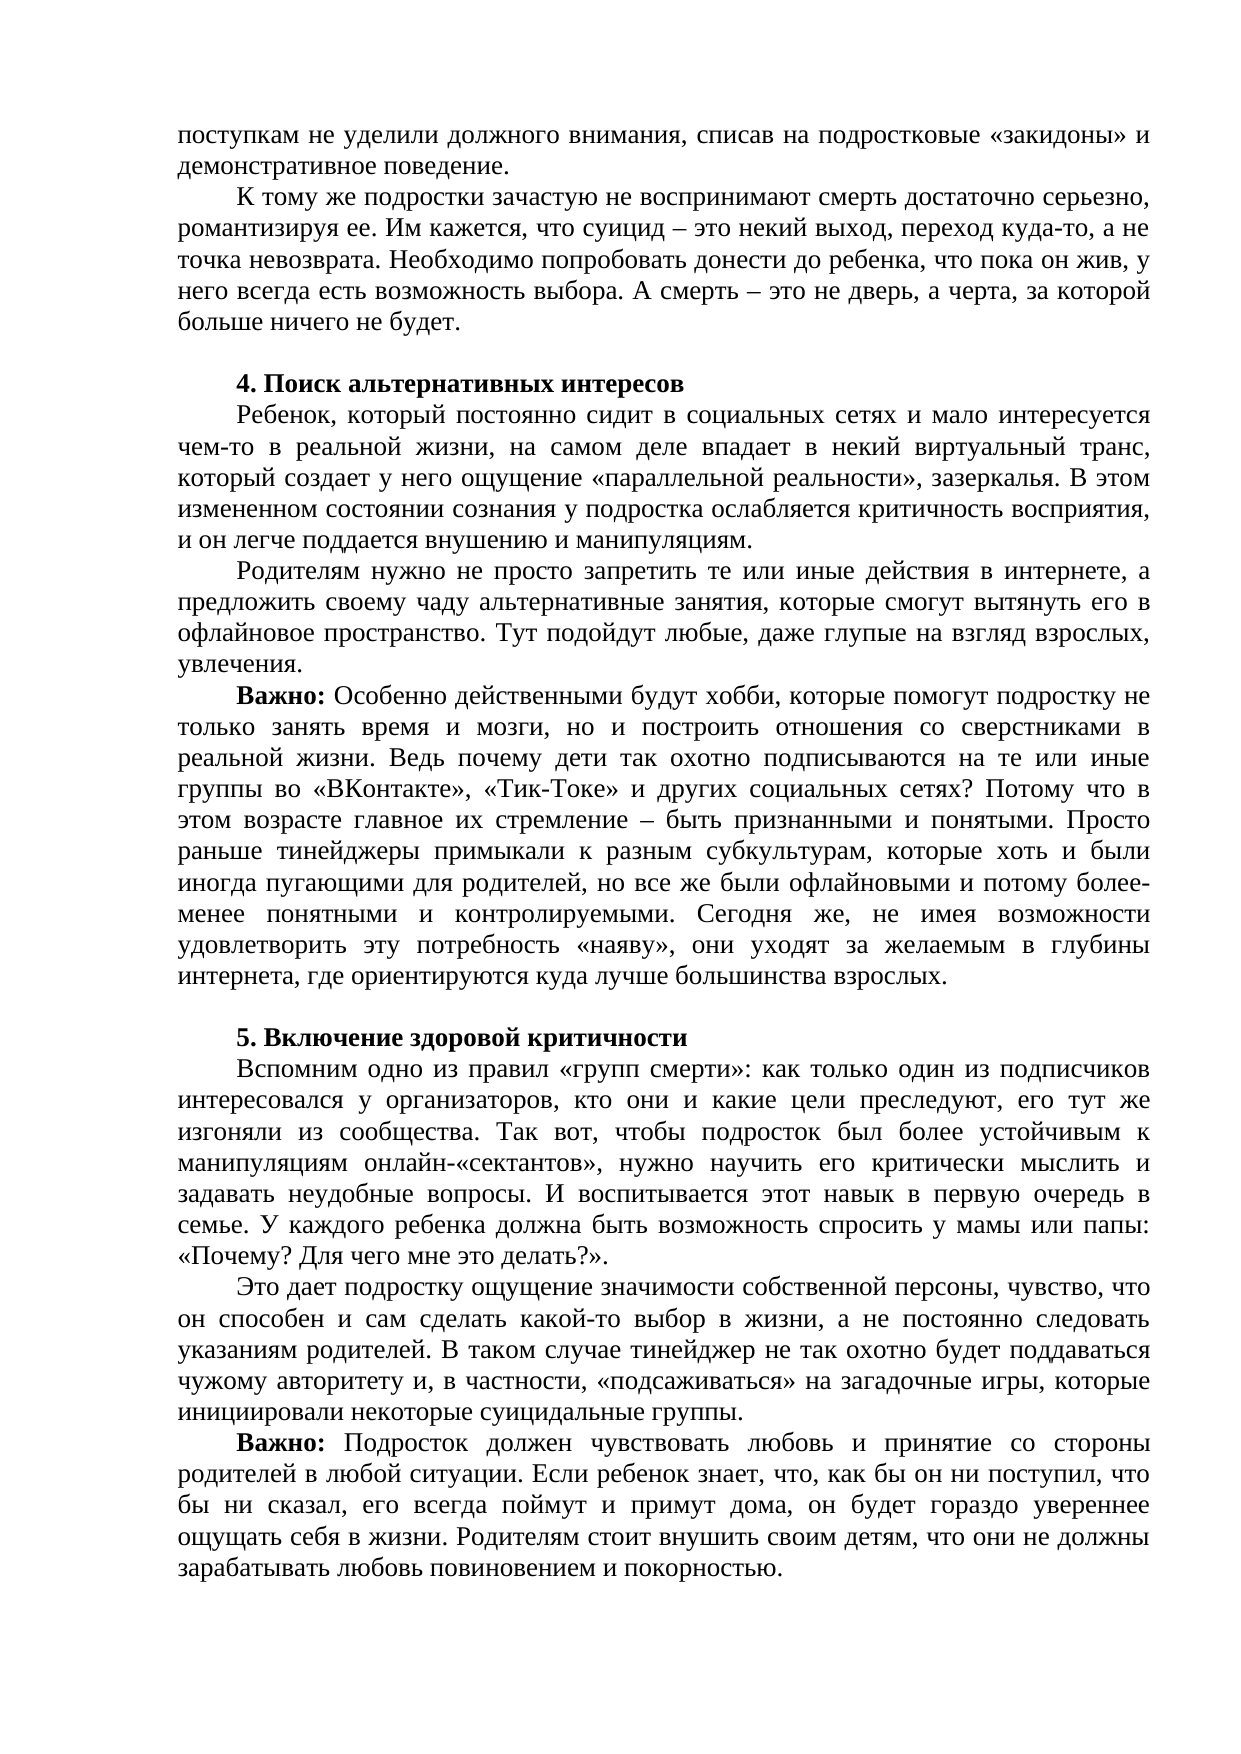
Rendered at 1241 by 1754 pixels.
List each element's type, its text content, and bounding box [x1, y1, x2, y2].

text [177, 118, 1152, 180]
text Это дает подростку ощущение значимости собственной персоны, чувство, что он способен и сам сделать какой-то выбор в жизни, а не постоянно следовать указаниям родителей. В таком случае тинейджер не так охотно будет поддаваться чужому авторитету и, в частности, «подсаживаться» на загадочные игры, которые инициировали некоторые суицидальные группы. [177, 1271, 1152, 1426]
text Вспомним одно из правил «групп смерти»: как только один из подписчиков интересовался у организаторов, кто они и какие цели преследуют, его тут же изгоняли из сообщества. Так вот, чтобы подросток был более устойчивым к манипуляциям онлайн-«сектантов», нужно научить его критически мыслить и задавать неудобные вопросы. И воспитывается этот навык в первую очередь в семье. У каждого ребенка должна быть возможность спросить у мамы или папы: «Почему? Для чего мне это делать?». [177, 1052, 1152, 1271]
text Ребенок, который постоянно сидит в социальных сетях и мало интересуется чем-то в реальной жизни, на самом деле впадает в некий виртуальный транс, который создает у него ощущение «параллельной реальности», зазеркалья. В этом измененном состоянии сознания у подростка ослабляется критичность восприятия, и он легче поддается внушению и манипуляциям. [177, 398, 1152, 554]
text Важно: Подросток должен чувствовать любовь и принятие со стороны родителей в любой ситуации. Если ребенок знает, что, как бы он ни поступил, что бы ни сказал, его всегда поймут и примут дома, он будет гораздо увереннее ощущать себя в жизни. Родителям стоит внушить своим детям, что они не должны зарабатывать любовь повиновением и покорностью. [177, 1426, 1152, 1582]
text 5. Включение здоровой критичности [177, 1021, 1152, 1052]
text Родителям нужно не просто запретить те или иные действия в интернете, а предложить своему чаду альтернативные занятия, которые смогут вытянуть его в офлайновое пространство. Тут подойдут любые, даже глупые на взгляд взрослых, увлечения. [177, 554, 1152, 679]
text К тому же подростки зачастую не воспринимают смерть достаточно серьезно, романтизируя ее. Им кажется, что суицид – это некий выход, переход куда-то, а не точка невозврата. Необходимо попробовать донести до ребенка, что пока он жив, у него всегда есть возможность выбора. А смерть – это не дверь, а черта, за которой больше ничего не будет. [177, 180, 1152, 336]
text Важно: Особенно действенными будут хобби, которые помогут подростку не только занять время и мозги, но и построить отношения со сверстниками в реальной жизни. Ведь почему дети так охотно подписываются на те или иные группы во «ВКонтакте», «Тик-Токе» и других социальных сетях? Потому что в этом возрасте главное их стремление – быть признанными и понятыми. Просто раньше тинейджеры примыкали к разным субкультурам, которые хоть и были иногда пугающими для родителей, но все же были офлайновыми и потому более-менее понятными и контролируемыми. Сегодня же, не имея возможности удовлетворить эту потребность «наяву», они уходят за желаемым в глубины интернета, где ориентируются куда лучше большинства взрослых. [177, 679, 1152, 990]
text 4. Поиск альтернативных интересов [177, 367, 1152, 398]
